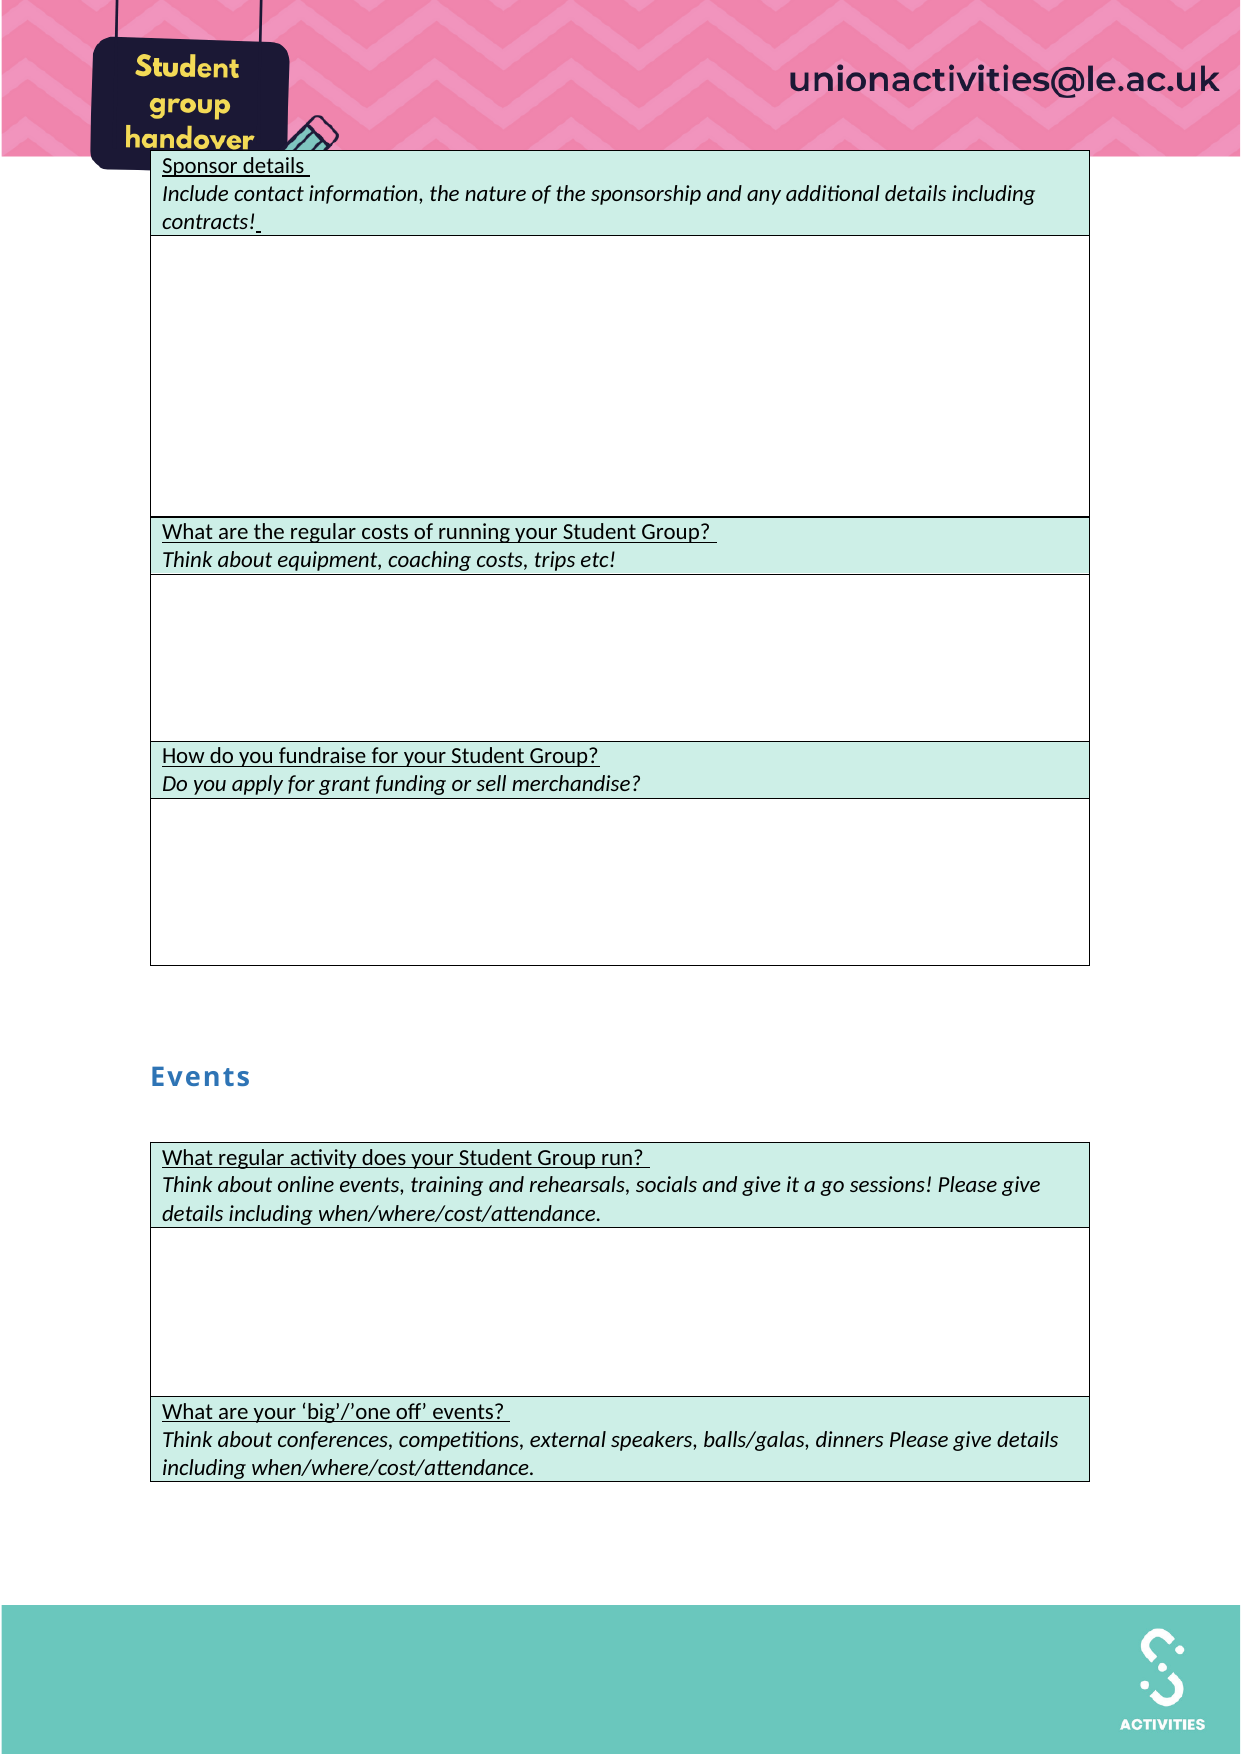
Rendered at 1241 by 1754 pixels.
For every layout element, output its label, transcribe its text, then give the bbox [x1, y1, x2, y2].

table_cell How do you fundraise for your Student Group? Do you apply for grant funding or sell merchandise? [151, 742, 1089, 798]
table_cell What are your ‘big’/’one off’ events? Think about conferences, competitions, external speakers, balls/galas, dinners Please give details including when/where/cost/attendance. [151, 1397, 1089, 1481]
table_cell Sponsor details Include contact information, the nature of the sponsorship and any additional details including contracts! [151, 151, 1089, 235]
picture [1, 1605, 1241, 1754]
table_cell [151, 236, 1089, 516]
table_cell What are the regular costs of running your Student Group? Think about equipment, coaching costs, trips etc! [151, 518, 1089, 573]
table_cell [151, 799, 1089, 965]
table_cell [151, 1228, 1089, 1396]
text Events [150, 1058, 1090, 1095]
table_cell [151, 575, 1089, 741]
picture [1, 0, 1241, 199]
table_header What regular activity does your Student Group run? Think about online events, training and rehearsals, socials and give it a go sessions! Please give details including when/where/cost/attendance. [151, 1143, 1089, 1227]
